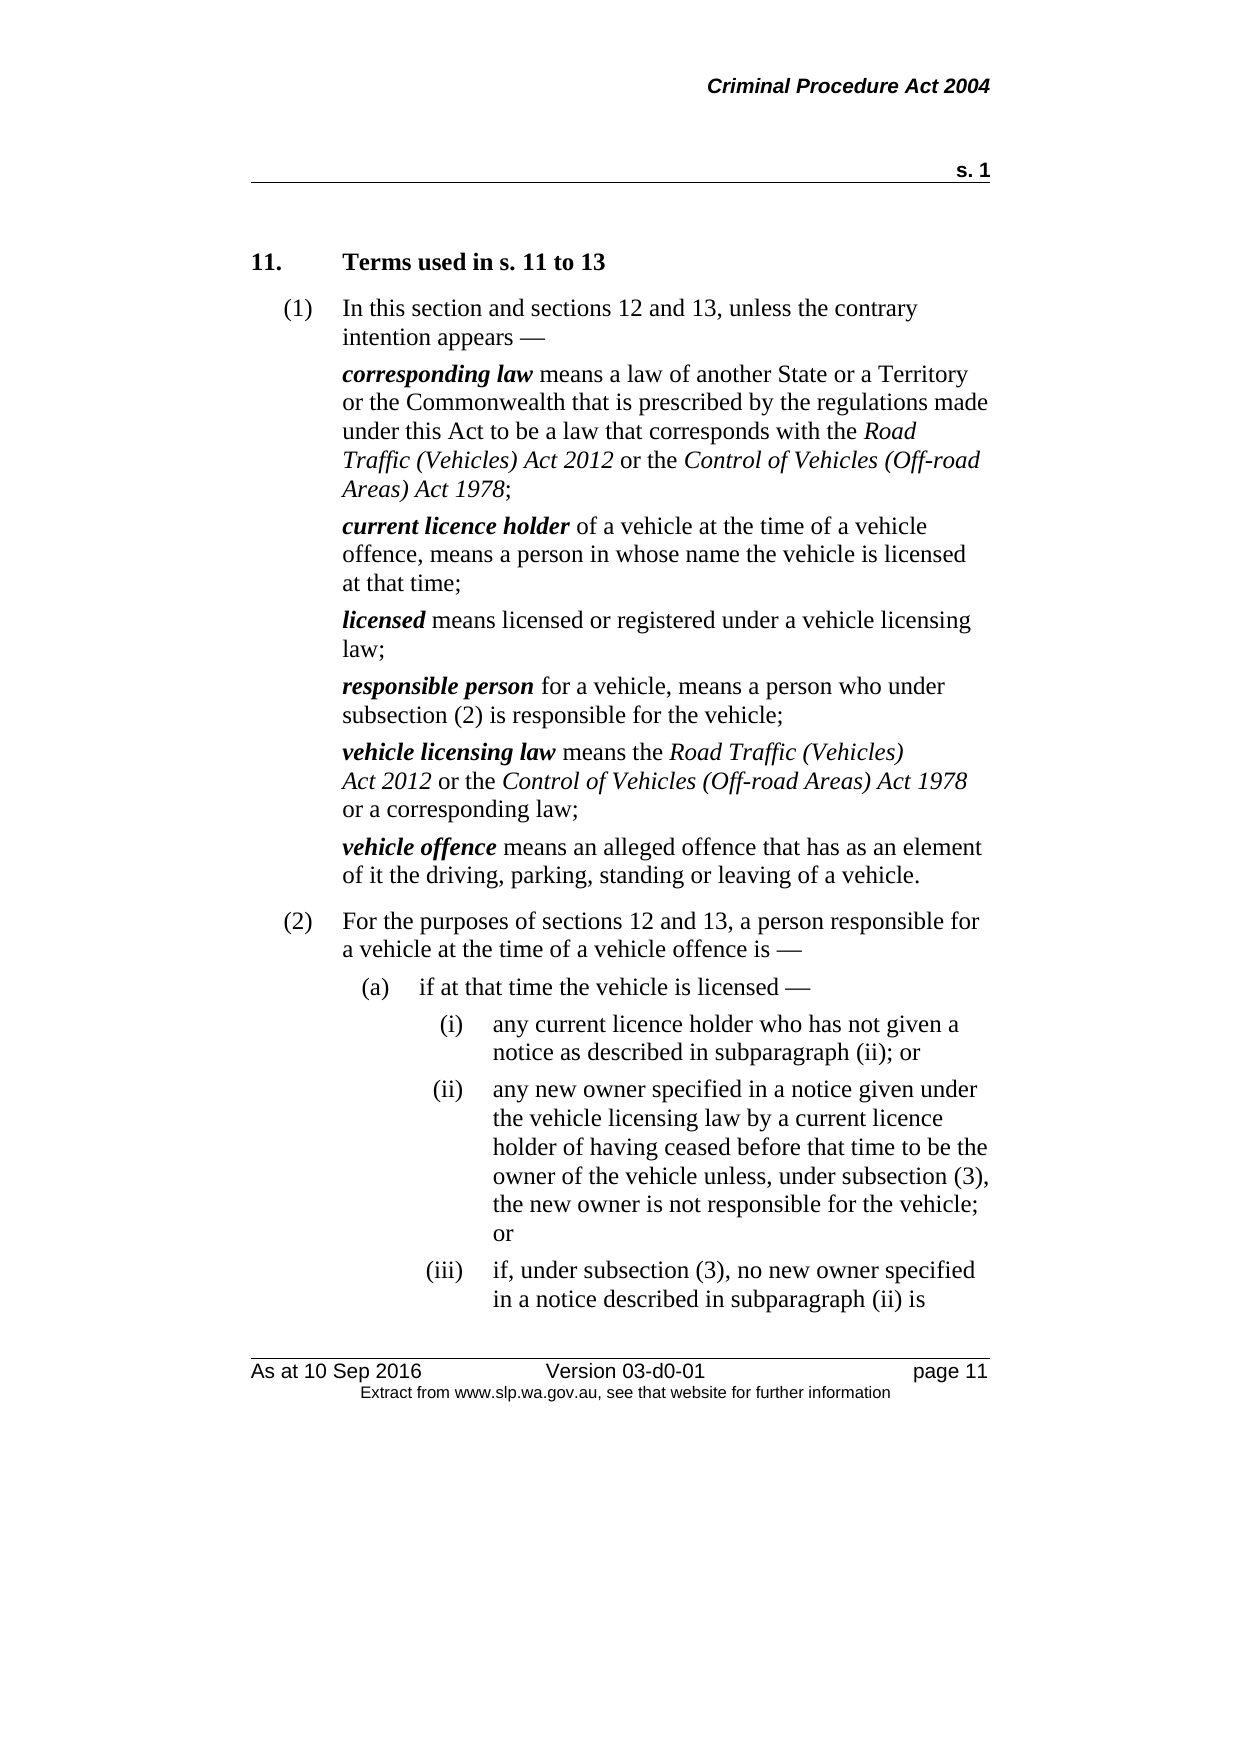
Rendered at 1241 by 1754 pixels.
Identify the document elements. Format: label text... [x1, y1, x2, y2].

text vehicle offence means an alleged offence that has as an element of it the driving, parking, standing or leaving of a vehicle. [251, 832, 990, 889]
text corresponding law means a law of another State or a Territory or the Commonwealth that is prescribed by the regulations made under this Act to be a law that corresponds with the Road Traffic (Vehicles) Act 2012 or the Control of Vehicles (Off-road Areas) Act 1978; [251, 359, 990, 502]
text (1) In this section and sections 12 and 13, unless the contrary intention appears — [251, 293, 990, 350]
text (a) if at that time the vehicle is licensed — [251, 972, 990, 1000]
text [251, 1255, 990, 1313]
text licensed means licensed or registered under a vehicle licensing law; [251, 605, 990, 663]
subtitle 11. Terms used in s. 11 to 13 [251, 247, 990, 276]
text responsible person for a vehicle, means a person who under subsection (2) is responsible for the vehicle; [251, 671, 990, 729]
text (i) any current licence holder who has not given a notice as described in subparagraph (ii); or [251, 1009, 990, 1066]
text (2) For the purposes of sections 12 and 13, a person responsible for a vehicle at the time of a vehicle offence is — [251, 906, 990, 963]
text (ii) any new owner specified in a notice given under the vehicle licensing law by a current licence holder of having ceased before that time to be the owner of the vehicle unless, under subsection (3), the new owner is not responsible for the vehicle; or [251, 1074, 990, 1247]
text current licence holder of a vehicle at the time of a vehicle offence, means a person in whose name the vehicle is licensed at that time; [251, 511, 990, 597]
text vehicle licensing law means the Road Traffic (Vehicles) Act 2012 or the Control of Vehicles (Off-road Areas) Act 1978 or a corresponding law; [251, 737, 990, 823]
